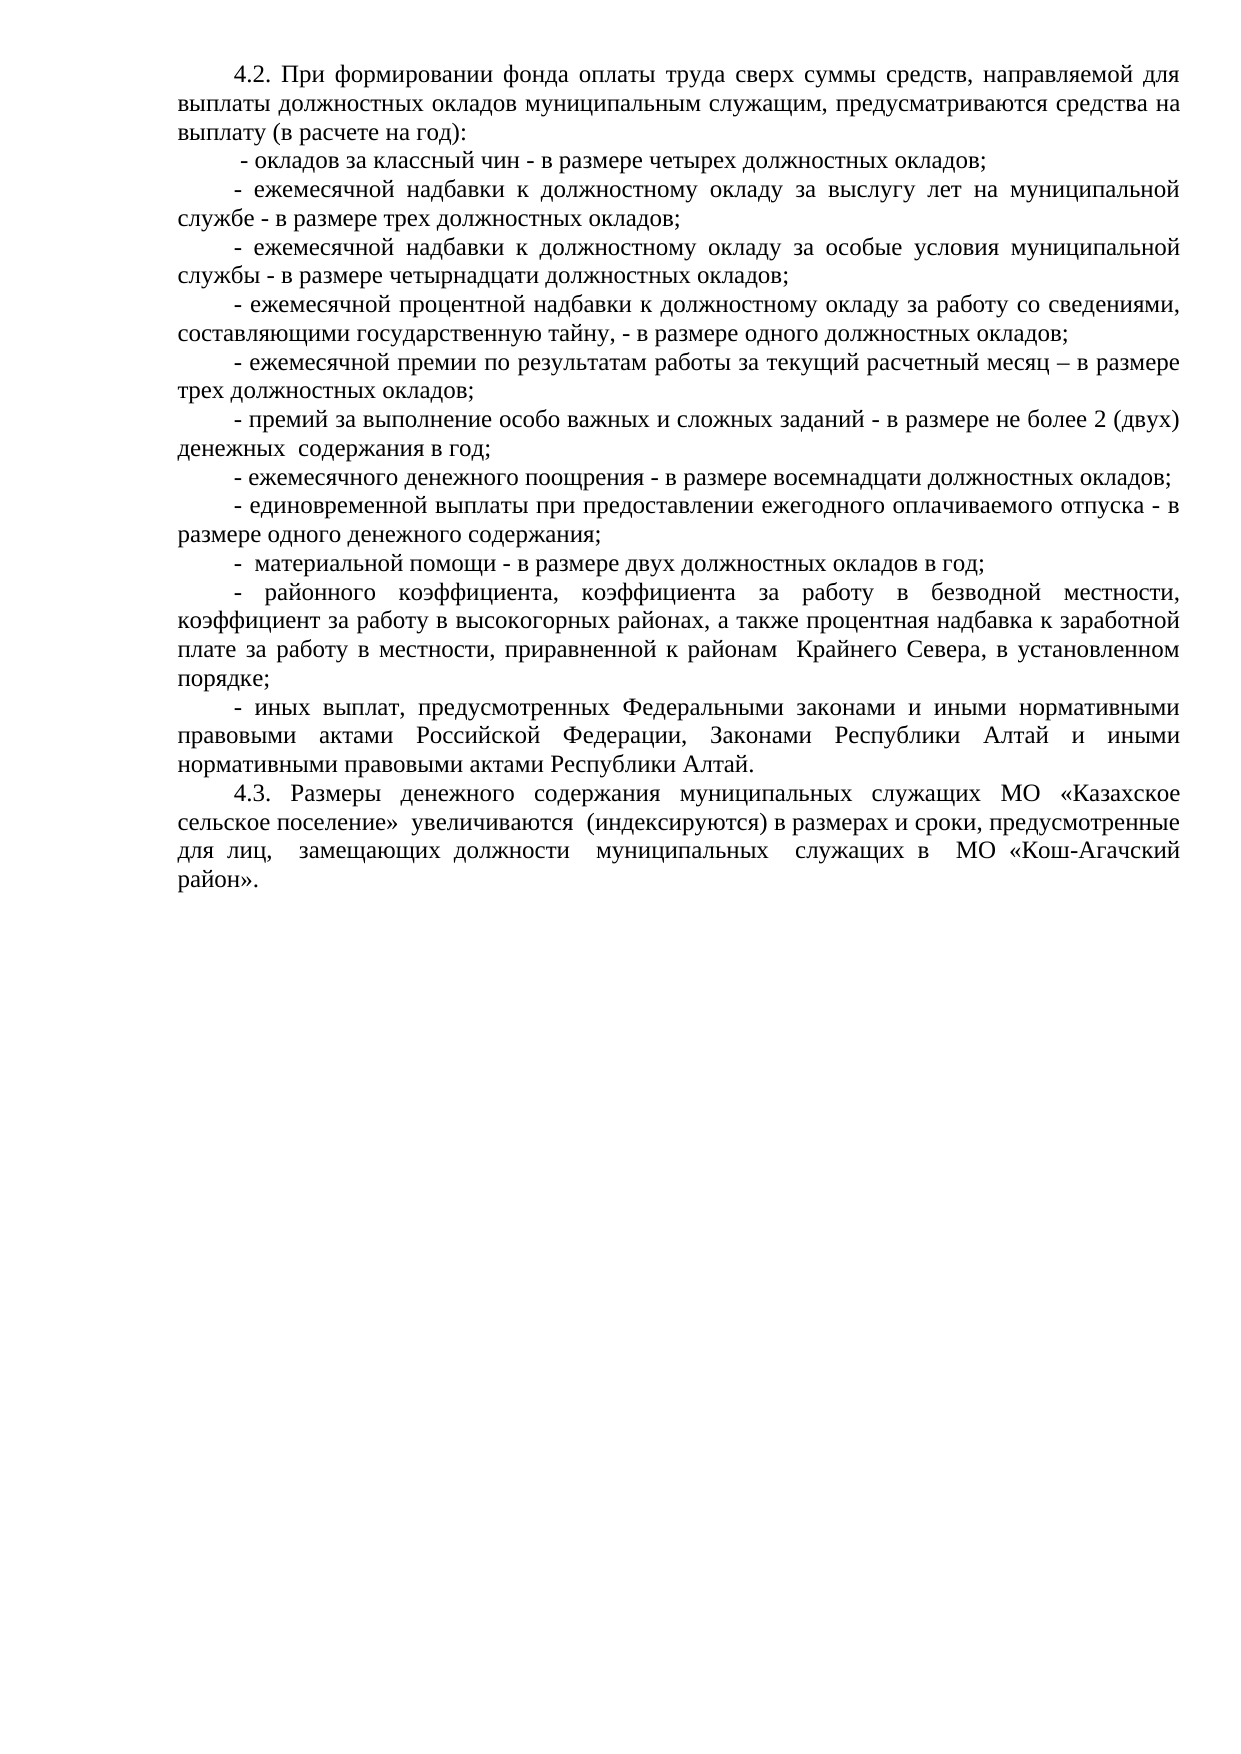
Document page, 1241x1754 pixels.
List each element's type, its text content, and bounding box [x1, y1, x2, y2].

text 4.3. Размеры денежного содержания муниципальных служащих МО «Казахское сельское поселение» увеличиваются (индексируются) в размерах и сроки, предусмотренные для лиц, замещающих должности муниципальных служащих в МО «Кош-Агачский район». [177, 778, 1181, 893]
text - окладов за классный чин - в размере четырех должностных окладов; [177, 145, 1181, 174]
text 4.2. При формировании фонда оплаты труда сверх суммы средств, направляемой для выплаты должностных окладов муниципальным служащим, предусматриваются средства на выплату (в расчете на год): [177, 59, 1181, 145]
text - районного коэффициента, коэффициента за работу в безводной местности, коэффициент за работу в высокогорных районах, а также процентная надбавка к заработной плате за работу в местности, приравненной к районам Крайнего Севера, в установленном порядке; [177, 577, 1181, 692]
text - ежемесячной надбавки к должностному окладу за выслугу лет на муниципальной службе - в размере трех должностных окладов; [177, 174, 1181, 232]
text - ежемесячной премии по результатам работы за текущий расчетный месяц – в размере трех должностных окладов; [177, 347, 1181, 404]
text - единовременной выплаты при предоставлении ежегодного оплачиваемого отпуска - в размере одного денежного содержания; [177, 490, 1181, 548]
text - материальной помощи - в размере двух должностных окладов в год; [177, 548, 1181, 577]
text - ежемесячной процентной надбавки к должностному окладу за работу со сведениями, составляющими государственную тайну, - в размере одного должностных окладов; [177, 289, 1181, 347]
text - ежемесячной надбавки к должностному окладу за особые условия муниципальной службы - в размере четырнадцати должностных окладов; [177, 232, 1181, 289]
text - иных выплат, предусмотренных Федеральными законами и иными нормативными правовыми актами Российской Федерации, Законами Республики Алтай и иными нормативными правовыми актами Республики Алтай. [177, 692, 1181, 778]
text - премий за выполнение особо важных и сложных заданий - в размере не более 2 (двух) денежных содержания в год; [177, 404, 1181, 462]
text - ежемесячного денежного поощрения - в размере восемнадцати должностных окладов; [177, 462, 1181, 490]
